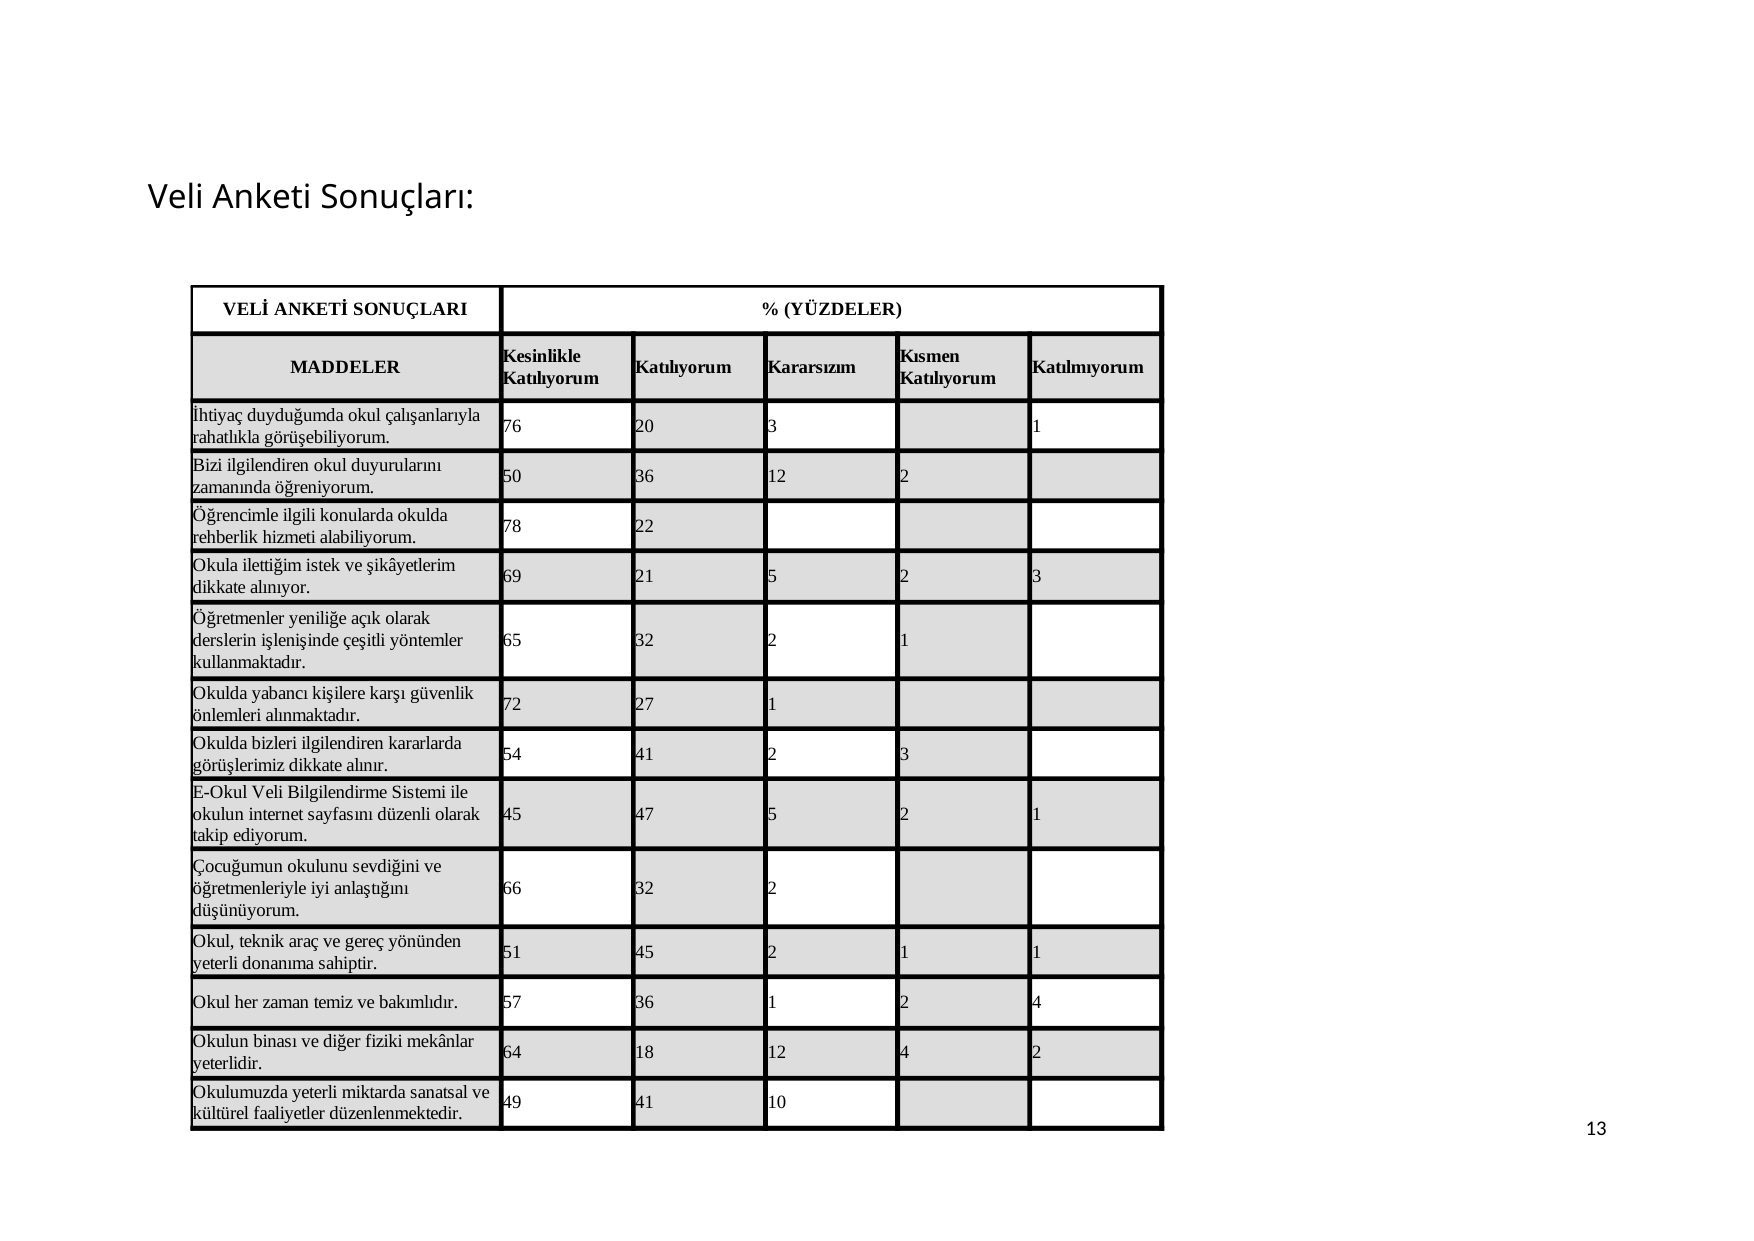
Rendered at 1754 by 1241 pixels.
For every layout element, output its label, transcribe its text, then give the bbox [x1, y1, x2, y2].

subtitle Veli Anketi Sonuçları: [148, 173, 1606, 218]
